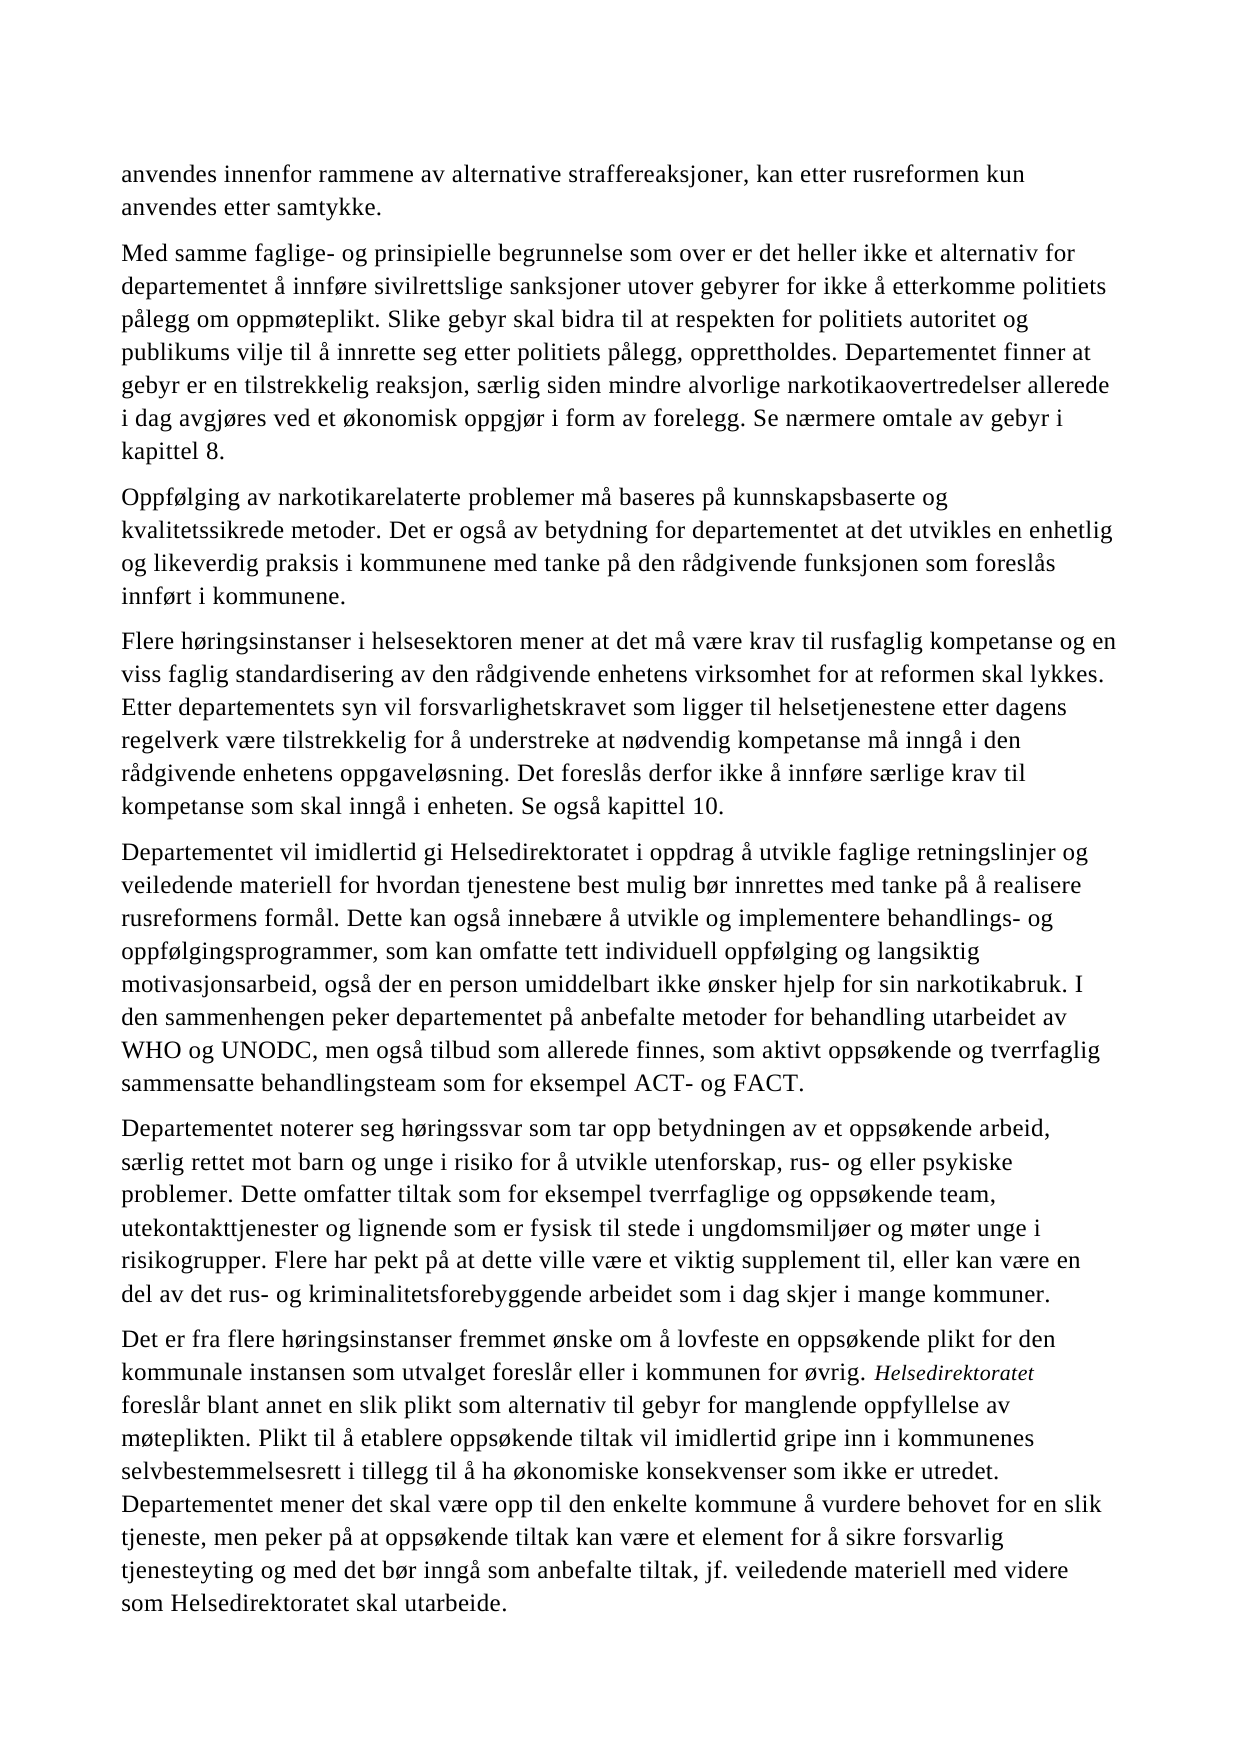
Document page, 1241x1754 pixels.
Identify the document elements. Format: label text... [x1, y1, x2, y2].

text Departementet vil imidlertid gi Helsedirektoratet i oppdrag å utvikle faglige retningslinjer og veiledende materiell for hvordan tjenestene best mulig bør innrettes med tanke på å realisere rusreformens formål. Dette kan også innebære å utvikle og implementere behandlings- og oppfølgingsprogrammer, som kan omfatte tett individuell oppfølging og langsiktig motivasjonsarbeid, også der en person umiddelbart ikke ønsker hjelp for sin narkotikabruk. I den sammenhengen peker departementet på anbefalte metoder for behandling utarbeidet av WHO og UNODC, men også tilbud som allerede finnes, som aktivt oppsøkende og tverrfaglig sammensatte behandlingsteam som for eksempel ACT- og FACT. [121, 837, 1119, 1097]
text Flere høringsinstanser i helsesektoren mener at det må være krav til rusfaglig kompetanse og en viss faglig standardisering av den rådgivende enhetens virksomhet for at reformen skal lykkes. Etter departementets syn vil forsvarlighetskravet som ligger til helsetjenestene etter dagens regelverk være tilstrekkelig for å understreke at nødvendig kompetanse må inngå i den rådgivende enhetens oppgaveløsning. Det foreslås derfor ikke å innføre særlige krav til kompetanse som skal inngå i enheten. Se også kapittel 10. [121, 626, 1119, 820]
text Med samme faglige- og prinsipielle begrunnelse som over er det heller ikke et alternativ for departementet å innføre sivilrettslige sanksjoner utover gebyrer for ikke å etterkomme politiets pålegg om oppmøteplikt. Slike gebyr skal bidra til at respekten for politiets autoritet og publikums vilje til å innrette seg etter politiets pålegg, opprettholdes. Departementet finner at gebyr er en tilstrekkelig reaksjon, særlig siden mindre alvorlige narkotikaovertredelser allerede i dag avgjøres ved et økonomisk oppgjør i form av forelegg. Se nærmere omtale av gebyr i kapittel 8. [121, 238, 1119, 465]
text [121, 159, 1119, 221]
text Departementet noterer seg høringssvar som tar opp betydningen av et oppsøkende arbeid, særlig rettet mot barn og unge i risiko for å utvikle utenforskap, rus- og eller psykiske problemer. Dette omfatter tiltak som for eksempel tverrfaglige og oppsøkende team, utekontakttjenester og lignende som er fysisk til stede i ungdomsmiljøer og møter unge i risikogrupper. Flere har pekt på at dette ville være et viktig supplement til, eller kan være en del av det rus- og kriminalitetsforebyggende arbeidet som i dag skjer i mange kommuner. [121, 1113, 1119, 1307]
text Oppfølging av narkotikarelaterte problemer må baseres på kunnskapsbaserte og kvalitetssikrede metoder. Det er også av betydning for departementet at det utvikles en enhetlig og likeverdig praksis i kommunene med tanke på den rådgivende funksjonen som foreslås innført i kommunene. [121, 482, 1119, 609]
text Det er fra flere høringsinstanser fremmet ønske om å lovfeste en oppsøkende plikt for den kommunale instansen som utvalget foreslår eller i kommunen for øvrig. Helsedirektoratet foreslår blant annet en slik plikt som alternativ til gebyr for manglende oppfyllelse av møteplikten. Plikt til å etablere oppsøkende tiltak vil imidlertid gripe inn i kommunenes selvbestemmelsesrett i tillegg til å ha økonomiske konsekvenser som ikke er utredet. Departementet mener det skal være opp til den enkelte kommune å vurdere behovet for en slik tjeneste, men peker på at oppsøkende tiltak kan være et element for å sikre forsvarlig tjenesteyting og med det bør inngå som anbefalte tiltak, jf. veiledende materiell med videre som Helsedirektoratet skal utarbeide. [121, 1324, 1119, 1617]
